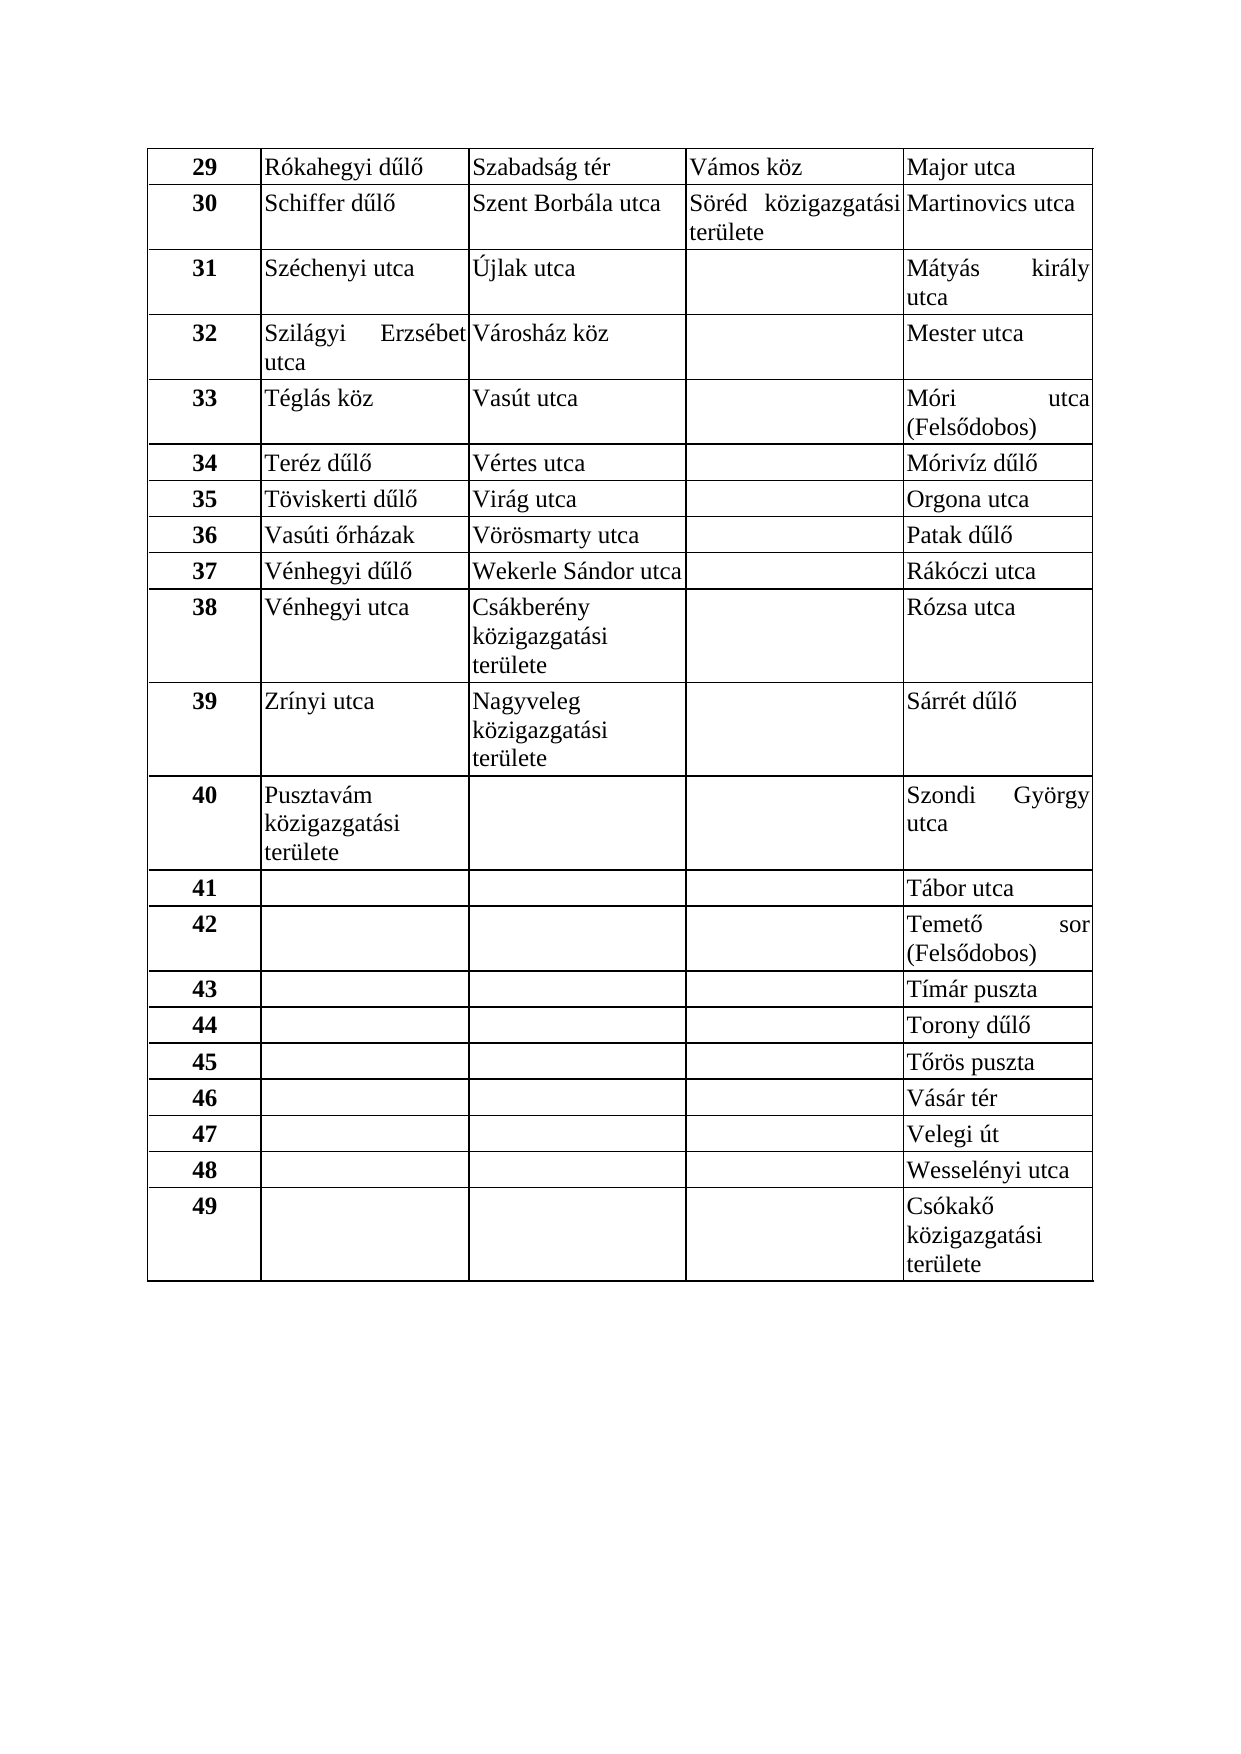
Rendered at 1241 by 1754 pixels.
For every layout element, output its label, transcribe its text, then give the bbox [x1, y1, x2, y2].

table_cell [262, 1152, 468, 1187]
table_cell [687, 777, 903, 869]
table_cell Szabadság tér [470, 149, 685, 184]
table_cell Csókakő közigazgatási területe [904, 1188, 1092, 1280]
table_cell Szilágyi Erzsébet utca [262, 315, 468, 378]
table_cell Vásár tér [904, 1080, 1092, 1114]
table_cell [262, 1080, 468, 1114]
table_cell Tábor utca [904, 871, 1092, 905]
table_cell [687, 1044, 903, 1078]
table_cell Schiffer dűlő [262, 185, 468, 249]
table_cell [687, 590, 903, 682]
table_cell 43 [148, 971, 260, 1006]
table_cell Patak dűlő [904, 517, 1092, 552]
table_cell [687, 683, 903, 775]
table_cell [262, 871, 468, 905]
table_cell Virág utca [470, 481, 685, 516]
table_cell [687, 871, 903, 905]
table_cell [470, 1008, 685, 1042]
table_cell 30 [148, 185, 260, 249]
table_cell Zrínyi utca [262, 683, 468, 775]
table_cell 36 [148, 517, 260, 552]
table_cell [470, 1116, 685, 1151]
table_cell Rókahegyi dűlő [262, 149, 468, 184]
table_cell Vámos köz [687, 149, 903, 184]
table_cell [262, 1188, 468, 1280]
table_cell 40 [148, 776, 260, 869]
table_cell Tőrös puszta [904, 1044, 1092, 1078]
table_cell Mórivíz dűlő [904, 445, 1092, 479]
table_cell [687, 972, 903, 1006]
table_cell [687, 315, 903, 378]
table_cell [687, 553, 903, 588]
table_cell Temető sor (Felsődobos) [904, 907, 1092, 970]
table_cell Wesselényi utca [904, 1152, 1092, 1187]
table_cell [687, 380, 903, 443]
table_cell Vasút utca [470, 380, 685, 443]
table_cell [687, 1080, 903, 1114]
table_cell Martinovics utca [904, 185, 1092, 249]
table_cell [470, 1152, 685, 1187]
table_cell [687, 1152, 903, 1187]
table_cell 47 [148, 1116, 260, 1151]
table_cell [470, 907, 685, 970]
table_cell [687, 1188, 903, 1280]
table_cell [262, 1044, 468, 1078]
table_cell [687, 250, 903, 313]
table_cell Rákóczi utca [904, 553, 1092, 588]
table_cell [687, 517, 903, 552]
table_cell Csákberény közigazgatási területe [470, 590, 685, 682]
table_cell 49 [148, 1188, 260, 1280]
table_cell Tímár puszta [904, 972, 1092, 1006]
table_cell Torony dűlő [904, 1008, 1092, 1042]
table_cell 42 [148, 906, 260, 970]
table_cell Városház köz [470, 315, 685, 378]
table_cell 39 [148, 683, 260, 775]
table_cell Rózsa utca [904, 590, 1092, 682]
table_cell 44 [148, 1007, 260, 1042]
table_cell Sárrét dűlő [904, 683, 1092, 775]
table_cell Mester utca [904, 315, 1092, 378]
table_cell Vasúti őrházak [262, 517, 468, 552]
table_cell [687, 445, 903, 479]
table_cell Orgona utca [904, 481, 1092, 516]
table_cell Major utca [904, 149, 1092, 184]
table_cell [262, 1116, 468, 1151]
table_cell [470, 871, 685, 905]
table_cell Nagyveleg közigazgatási területe [470, 683, 685, 775]
table_cell Szent Borbála utca [470, 185, 685, 249]
table_cell [470, 777, 685, 869]
table_cell Töviskerti dűlő [262, 481, 468, 516]
table_cell Vénhegyi dűlő [262, 553, 468, 588]
table_cell 46 [148, 1079, 260, 1114]
table_cell Móri utca (Felsődobos) [904, 380, 1092, 443]
table_cell [470, 1080, 685, 1114]
table_cell [262, 907, 468, 970]
table_cell [470, 972, 685, 1006]
table_cell Vénhegyi utca [262, 590, 468, 682]
table_cell Újlak utca [470, 250, 685, 313]
table_cell Téglás köz [262, 380, 468, 443]
table_cell Mátyás király utca [904, 250, 1092, 313]
table_cell 48 [148, 1152, 260, 1187]
table_cell Teréz dűlő [262, 445, 468, 479]
table_cell 34 [148, 444, 260, 479]
table_cell Wekerle Sándor utca [470, 553, 685, 588]
table_cell Széchenyi utca [262, 250, 468, 313]
table_cell [687, 1008, 903, 1042]
table_cell Velegi út [904, 1116, 1092, 1151]
table_cell Vértes utca [470, 445, 685, 479]
table_cell [470, 1044, 685, 1078]
table_cell Pusztavám közigazgatási területe [262, 777, 468, 869]
table_cell 33 [148, 380, 260, 443]
table_cell Szondi György utca [904, 777, 1092, 869]
table_cell 35 [148, 481, 260, 516]
table_cell [262, 1008, 468, 1042]
table_cell 45 [148, 1043, 260, 1078]
table_cell [687, 481, 903, 516]
table_cell Söréd közigazgatási területe [687, 185, 903, 249]
table_cell 38 [148, 589, 260, 682]
table_cell 32 [148, 315, 260, 378]
table_cell 41 [148, 870, 260, 905]
table_cell [687, 907, 903, 970]
table_cell [470, 1188, 685, 1280]
table_cell 29 [148, 149, 260, 184]
table_cell [262, 972, 468, 1006]
table_cell Vörösmarty utca [470, 517, 685, 552]
table_cell 37 [148, 553, 260, 588]
table_cell 31 [148, 250, 260, 313]
table_cell [687, 1116, 903, 1151]
